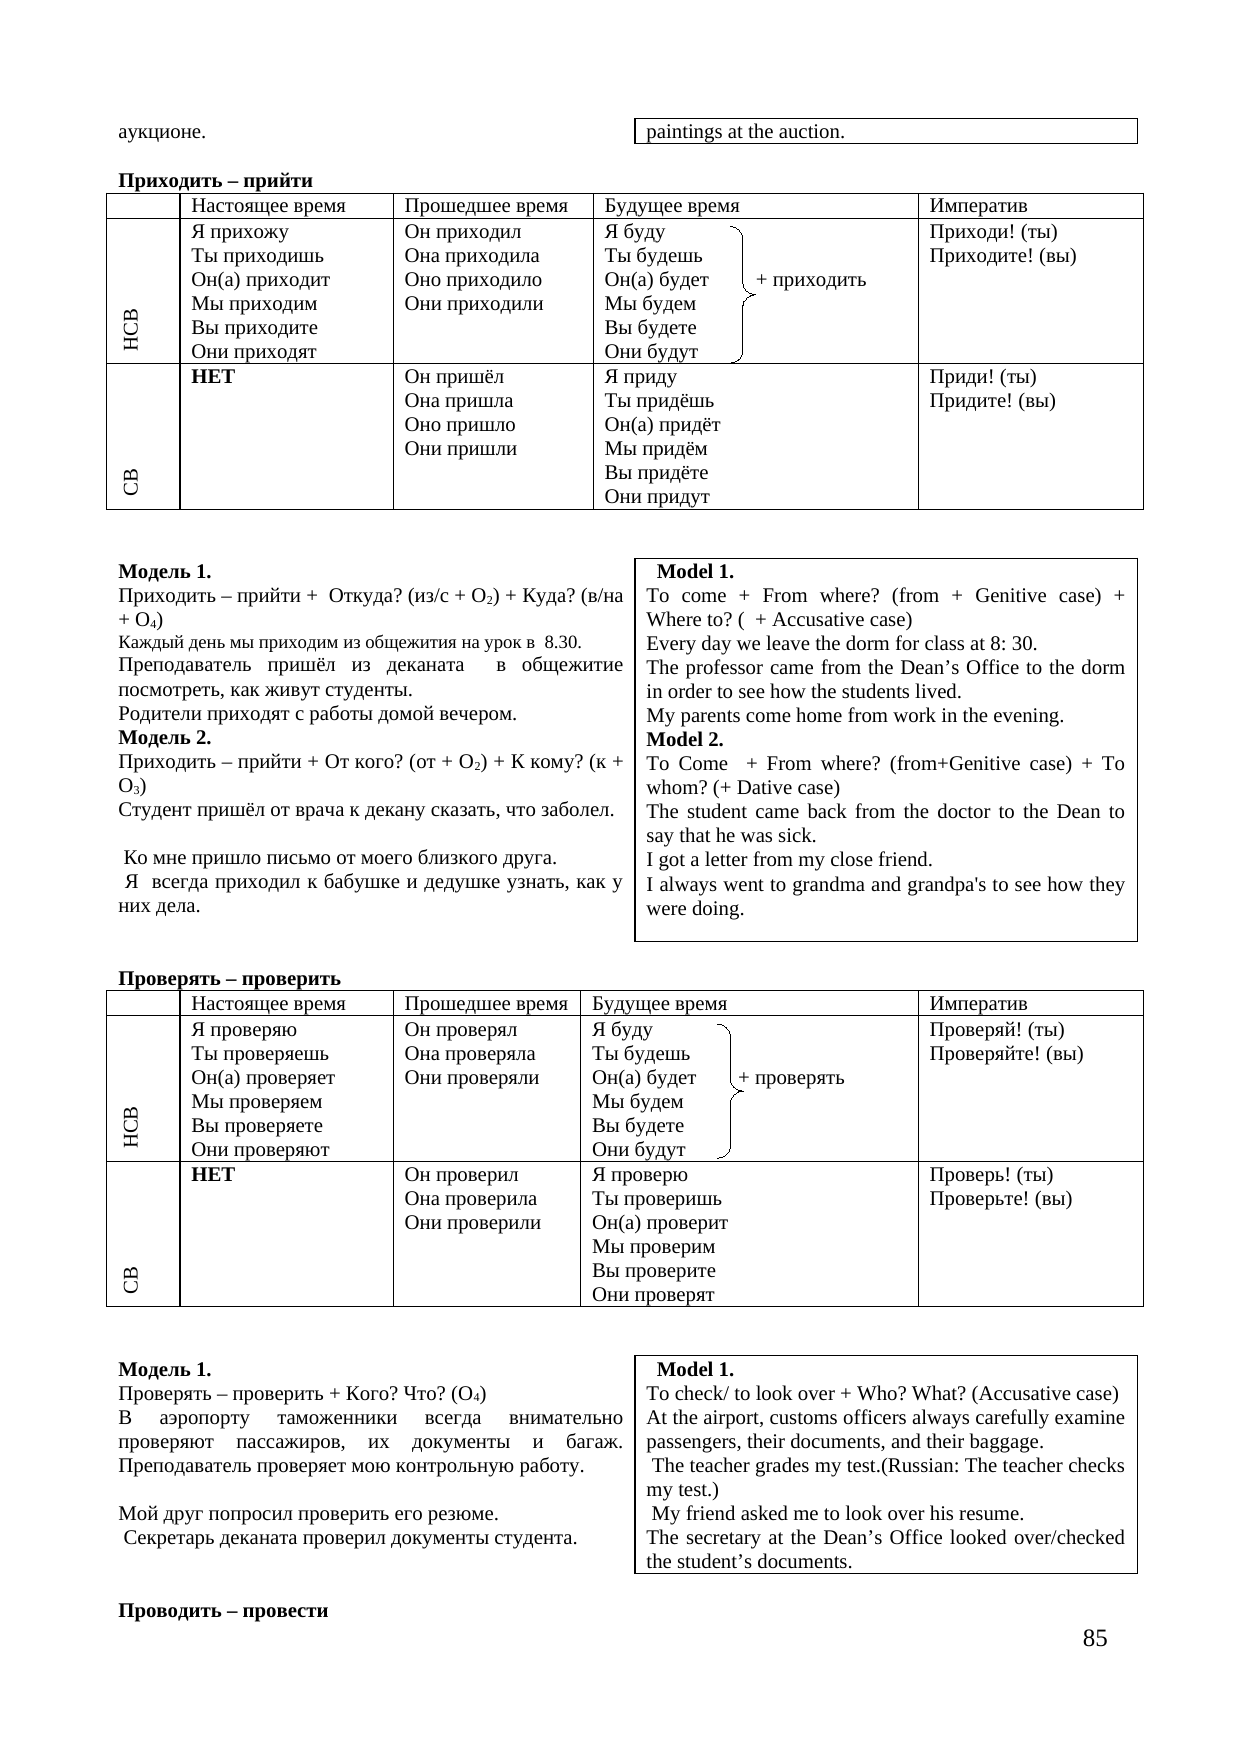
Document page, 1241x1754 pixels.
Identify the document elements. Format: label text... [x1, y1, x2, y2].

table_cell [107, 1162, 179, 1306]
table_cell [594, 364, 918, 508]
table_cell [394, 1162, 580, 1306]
text Проводить – провести [118, 1598, 1107, 1622]
text Проверять – проверить [118, 966, 1107, 990]
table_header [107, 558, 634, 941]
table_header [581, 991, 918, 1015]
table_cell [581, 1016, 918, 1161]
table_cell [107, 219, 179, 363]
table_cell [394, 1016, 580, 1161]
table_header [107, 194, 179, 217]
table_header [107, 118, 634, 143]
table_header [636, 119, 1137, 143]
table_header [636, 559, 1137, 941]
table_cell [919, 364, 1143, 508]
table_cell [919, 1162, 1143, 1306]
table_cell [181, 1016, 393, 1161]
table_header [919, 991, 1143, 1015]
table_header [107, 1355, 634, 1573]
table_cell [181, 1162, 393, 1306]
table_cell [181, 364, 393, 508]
text Приходить – прийти [118, 168, 1107, 192]
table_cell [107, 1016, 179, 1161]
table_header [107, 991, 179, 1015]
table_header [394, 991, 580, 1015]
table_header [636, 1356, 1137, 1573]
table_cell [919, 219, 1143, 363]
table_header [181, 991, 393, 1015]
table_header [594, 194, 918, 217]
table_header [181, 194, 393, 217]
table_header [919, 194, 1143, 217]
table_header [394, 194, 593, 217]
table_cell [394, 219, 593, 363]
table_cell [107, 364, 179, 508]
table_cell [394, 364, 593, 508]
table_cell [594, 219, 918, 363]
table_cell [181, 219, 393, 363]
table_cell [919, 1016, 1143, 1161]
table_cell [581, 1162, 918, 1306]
